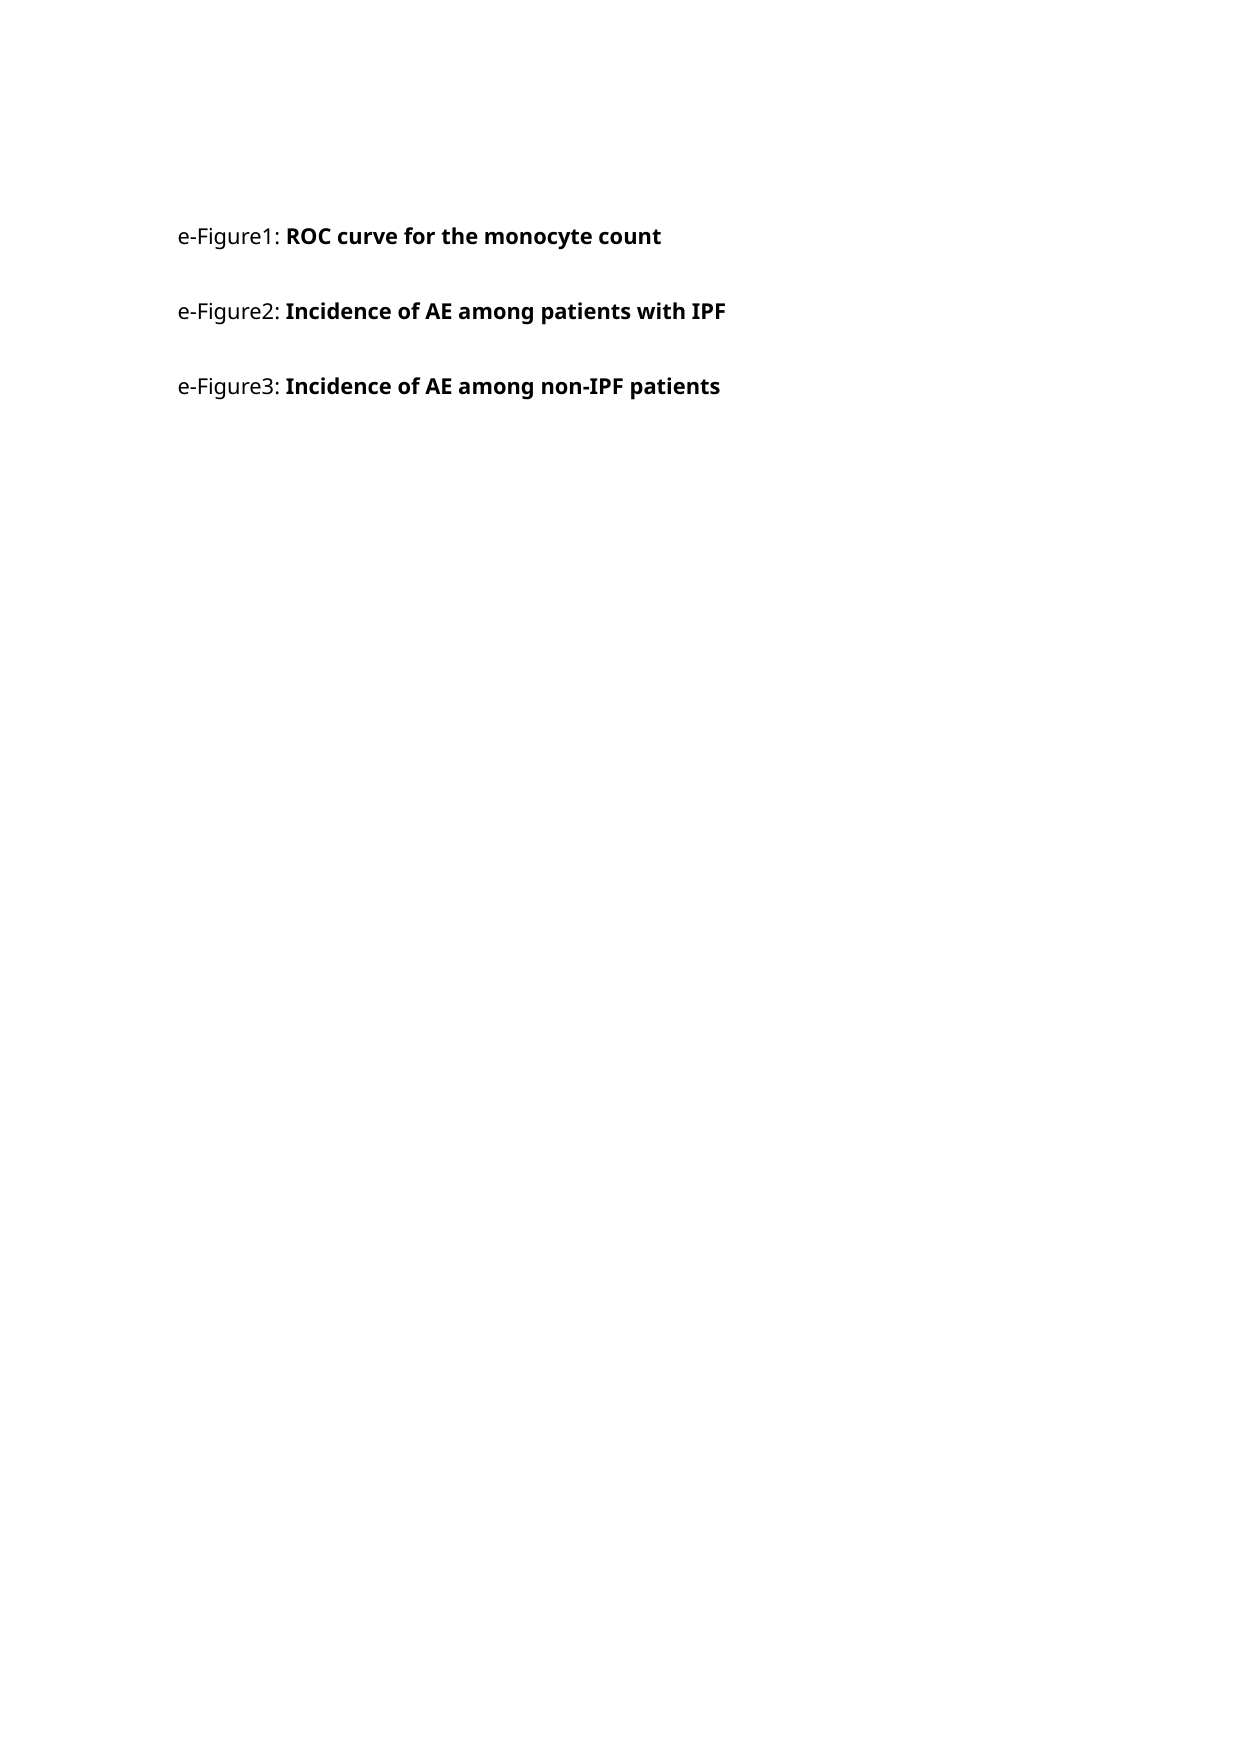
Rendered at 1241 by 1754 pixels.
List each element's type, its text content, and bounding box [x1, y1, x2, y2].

text e-Figure2: Incidence of AE among patients with IPF [177, 292, 1063, 329]
text e-Figure3: Incidence of AE among non-IPF patients [177, 367, 1063, 404]
text e-Figure1: ROC curve for the monocyte count [177, 217, 1063, 254]
